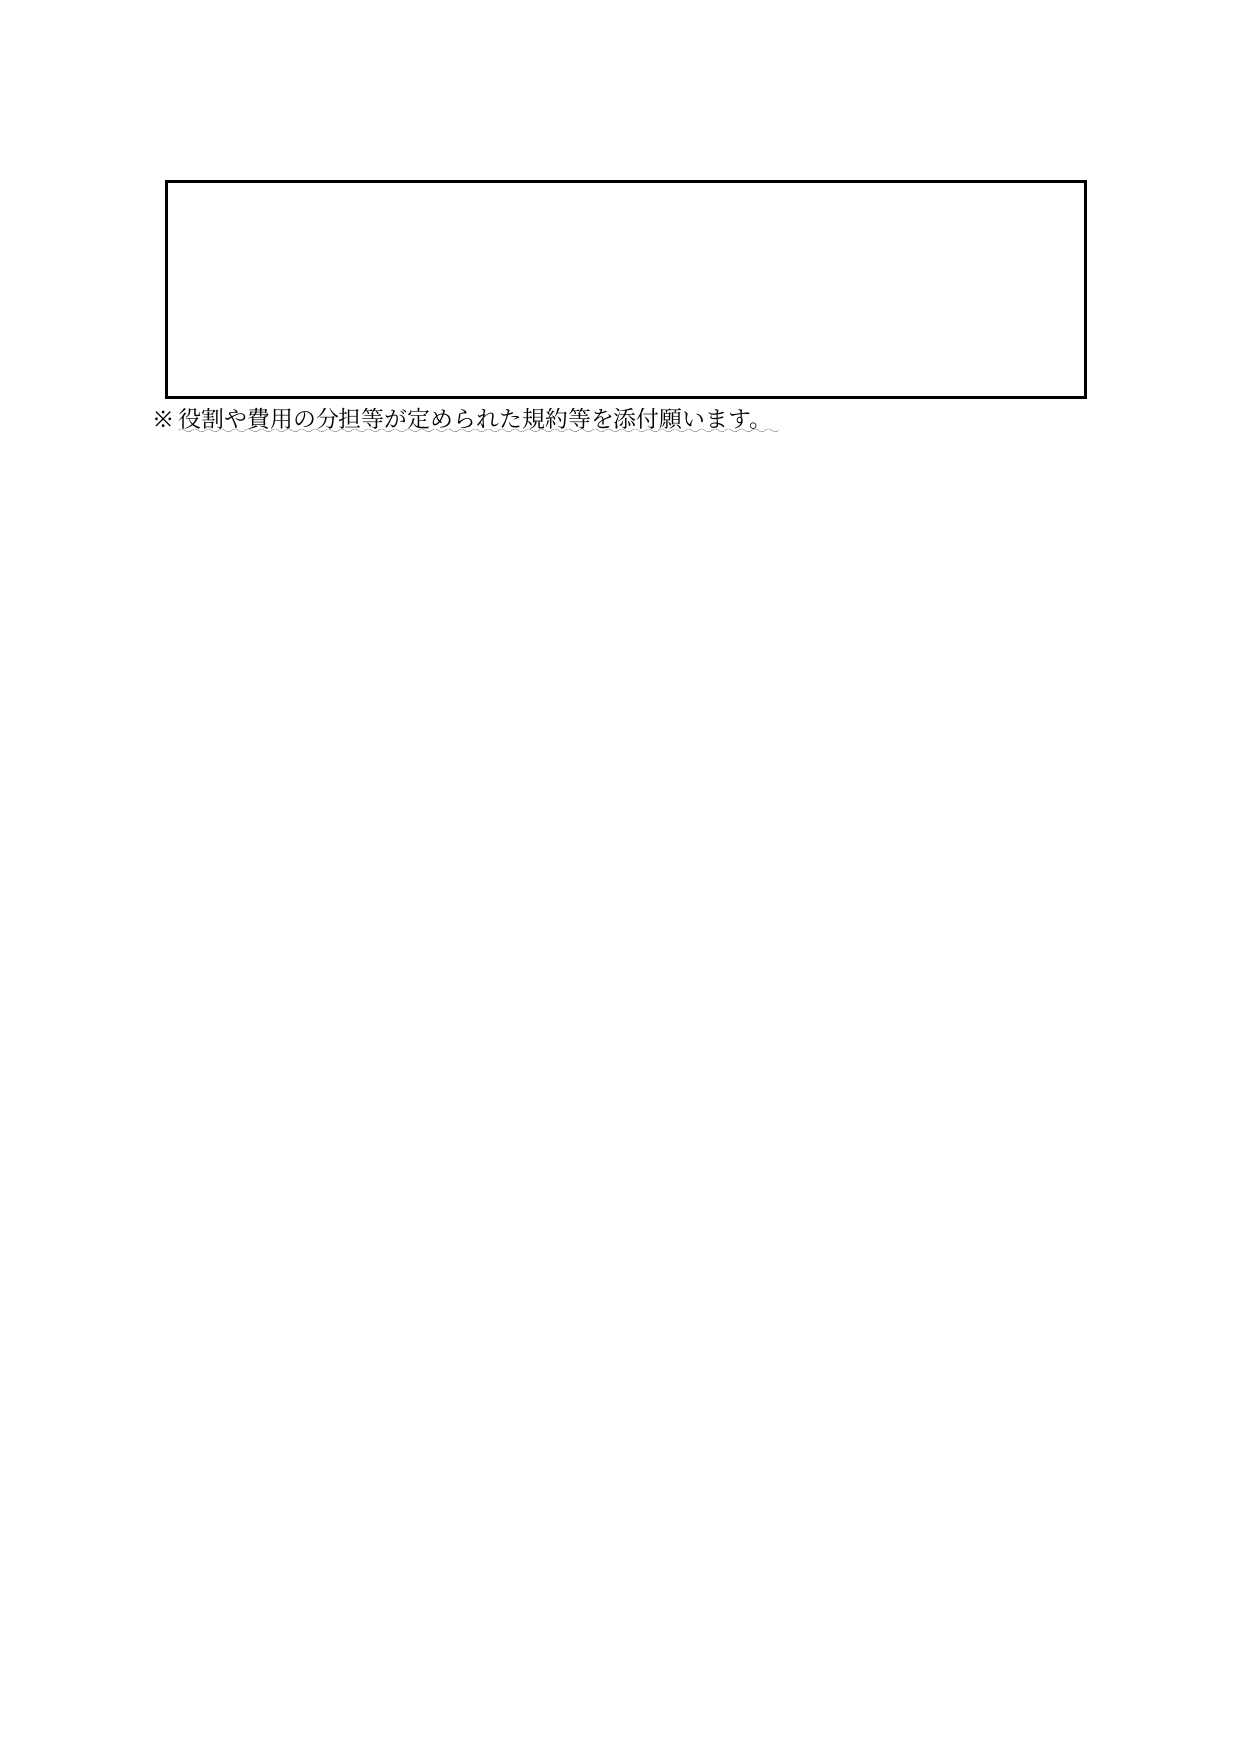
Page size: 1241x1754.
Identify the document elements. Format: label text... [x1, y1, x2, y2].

text ※ 役割や費用の分担等が定められた規約等を添付願います。 [153, 399, 1087, 436]
table_header [168, 183, 1084, 396]
